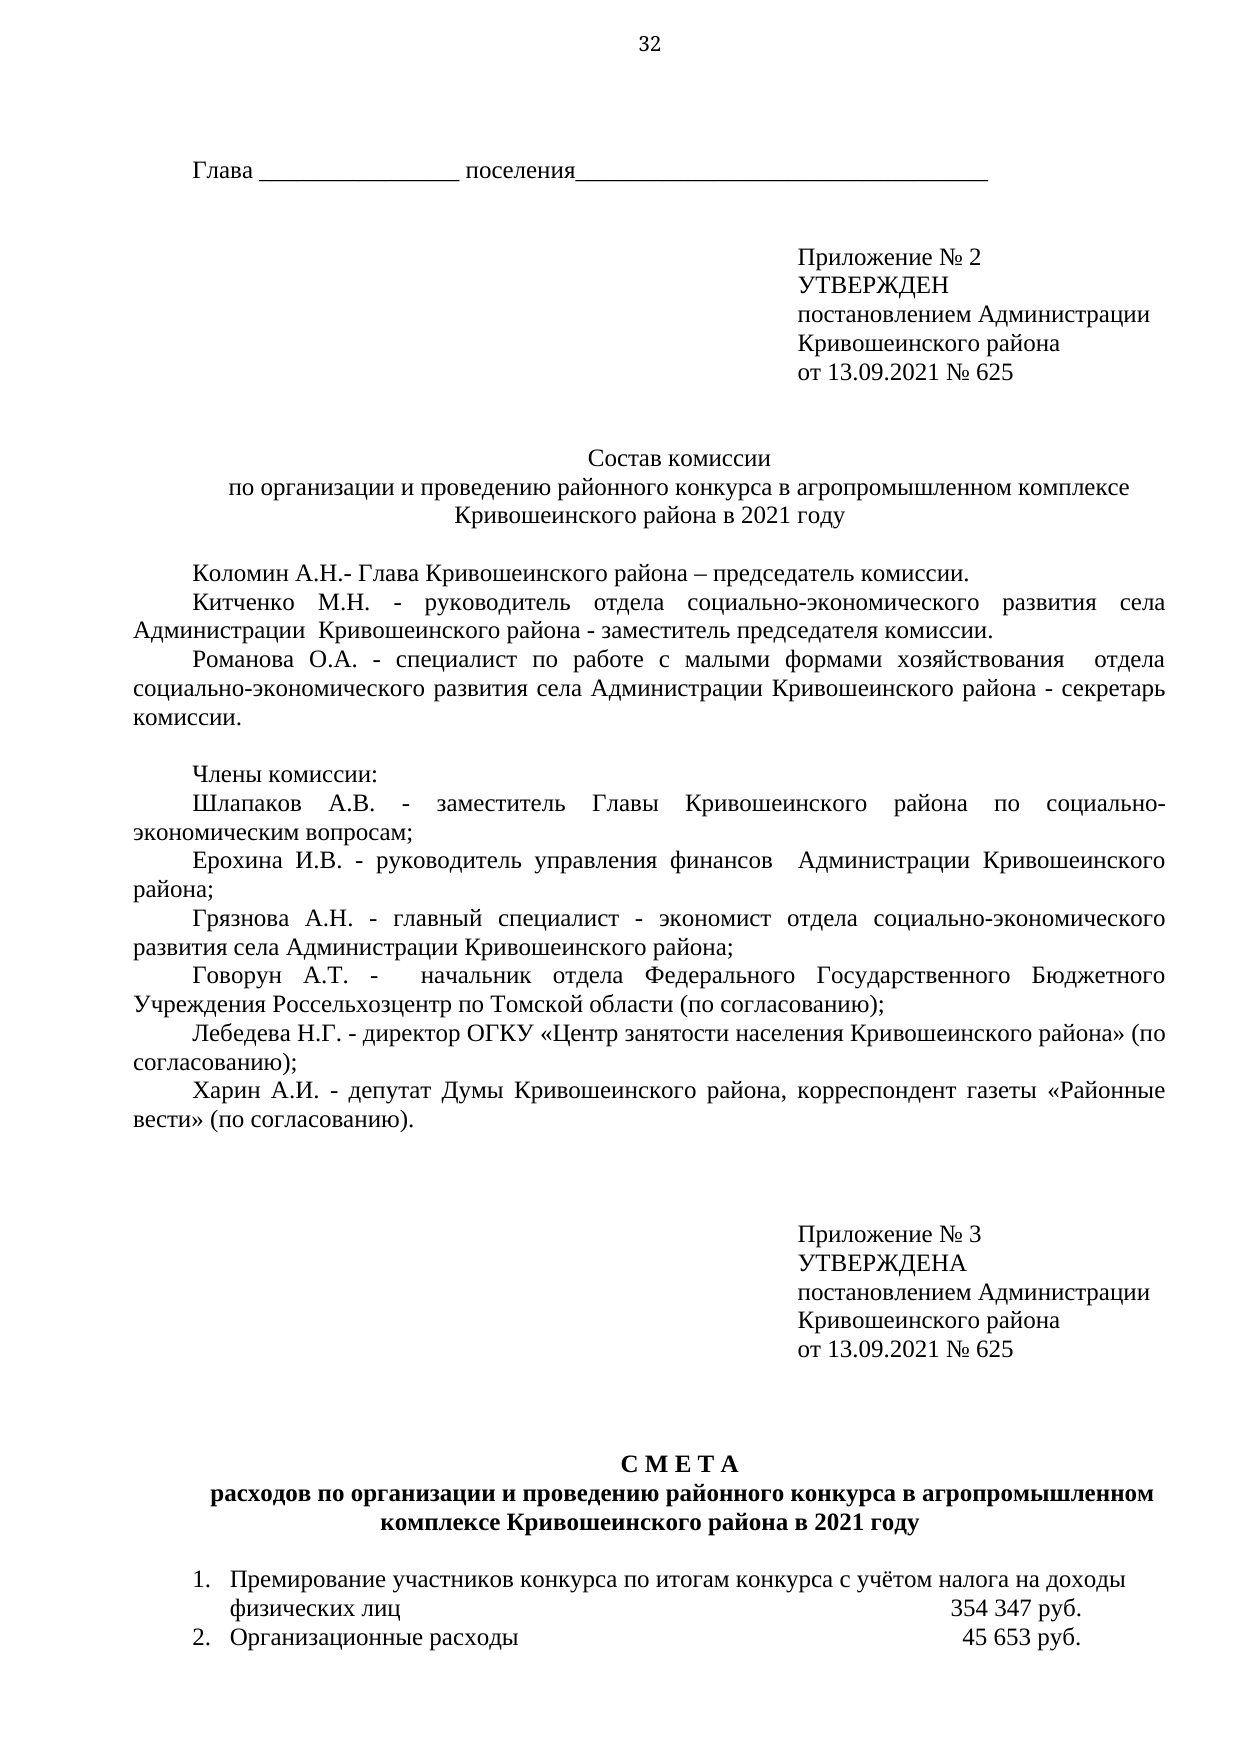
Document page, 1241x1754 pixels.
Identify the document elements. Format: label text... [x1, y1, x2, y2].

text Романова О.А. - специалист по работе с малыми формами хозяйствования отдела социально-экономического развития села Администрации Кривошеинского района - секретарь комиссии. [133, 644, 1167, 730]
text Лебедева Н.Г. - директор ОГКУ «Центр занятости населения Кривошеинского района» (по согласованию); [133, 1018, 1167, 1075]
text Грязнова А.Н. - главный специалист - экономист отдела социально-экономического развития села Администрации Кривошеинского района; [133, 903, 1167, 960]
text 2. Организационные расходы 45 653 руб. [133, 1622, 1167, 1650]
subtitle Состав комиссии [133, 443, 1167, 472]
text Китченко М.Н. - руководитель отдела социально-экономического развития села Администрации Кривошеинского района - заместитель председателя комиссии. [133, 587, 1167, 644]
text Шлапаков А.В. - заместитель Главы Кривошеинского района по социально-экономическим вопросам; [133, 788, 1167, 845]
text Харин А.И. - депутат Думы Кривошеинского района, корреспондент газеты «Районные вести» (по согласованию). [133, 1075, 1167, 1133]
text Коломин А.Н.- Глава Кривошеинского района – председатель комиссии. [133, 558, 1167, 587]
text Ерохина И.В. - руководитель управления финансов Администрации Кривошеинского района; [133, 845, 1167, 903]
text от 13.09.2021 № 625 [797, 1334, 1167, 1363]
text Члены комиссии: [133, 759, 1167, 788]
text по организации и проведению районного конкурса в агропромышленном комплексе Кривошеинского района в 2021 году [133, 472, 1167, 529]
text Глава ________________ поселения_________________________________ [133, 155, 1167, 184]
text С М Е Т А [133, 1449, 1167, 1478]
text постановлением Администрации Кривошеинского района [797, 1277, 1167, 1334]
list Премирование участников конкурса по итогам конкурса с учётом налога на доходы [192, 1564, 1167, 1593]
text Говорун А.Т. - начальник отдела Федерального Государственного Бюджетного Учреждения Россельхозцентр по Томской области (по согласованию); [133, 960, 1167, 1018]
text от 13.09.2021 № 625 [797, 357, 1167, 385]
list физических лиц 354 347 руб. [229, 1593, 1167, 1622]
text Приложение № 3 УТВЕРЖДЕНА [797, 1219, 1167, 1277]
text расходов по организации и проведению районного конкурса в агропромышленном комплексе Кривошеинского района в 2021 году [133, 1478, 1167, 1535]
text постановлением Администрации Кривошеинского района [797, 299, 1167, 357]
text Приложение № 2 УТВЕРЖДЕН [797, 242, 1167, 299]
